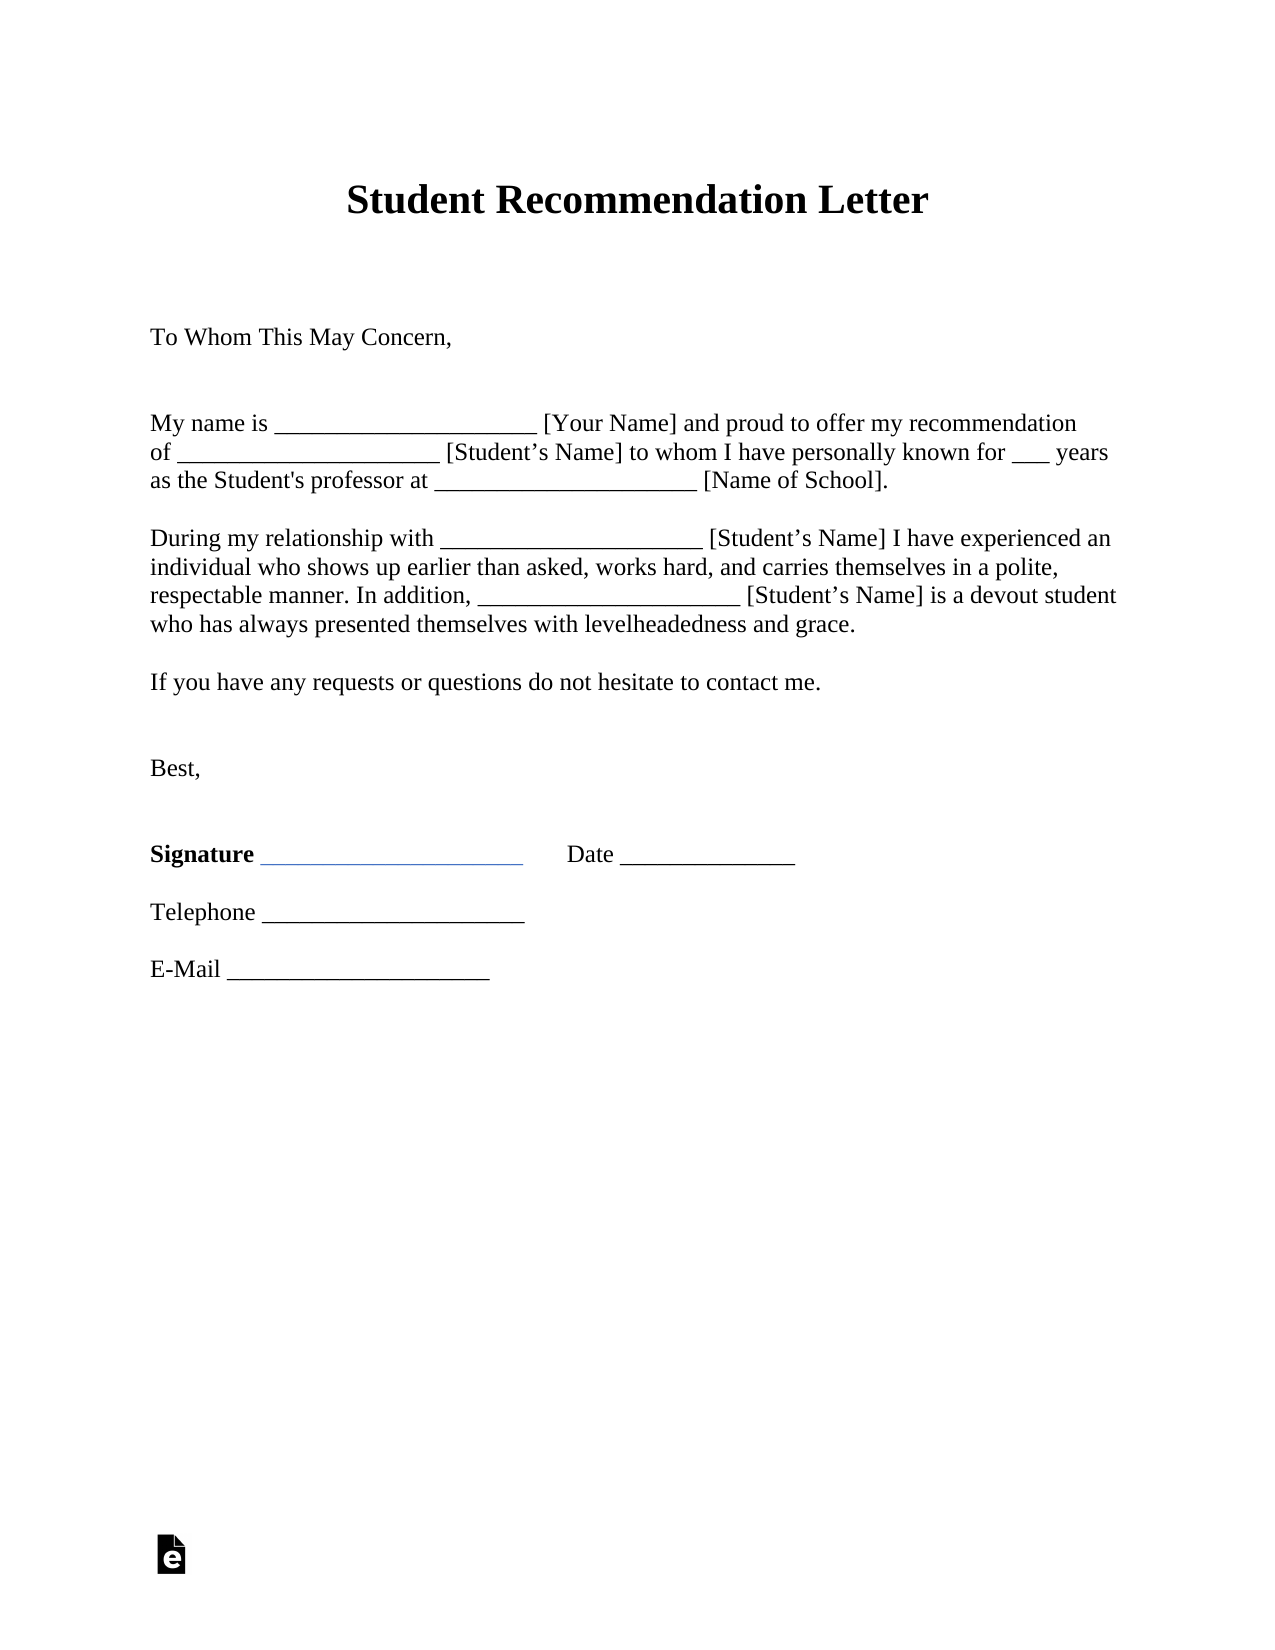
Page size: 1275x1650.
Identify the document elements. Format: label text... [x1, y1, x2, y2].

picture [150, 1533, 192, 1575]
text Telephone _____________________ [150, 897, 1125, 925]
text Signature _____________________ Date ______________ [150, 839, 1125, 868]
text Student Recommendation Letter [150, 175, 1125, 223]
text Best, [150, 753, 1125, 782]
text To Whom This May Concern, [150, 322, 1125, 350]
text If you have any requests or questions do not hesitate to contact me. [150, 667, 1125, 695]
text My name is _____________________ [Your Name] and proud to offer my recommendation of _____________________ [Student’s Name] to whom I have personally known for ___ years as the Student's professor at _____________________ [Name of School]. [150, 408, 1125, 494]
text E-Mail _____________________ [150, 954, 1125, 983]
text During my relationship with _____________________ [Student’s Name] I have experienced an individual who shows up earlier than asked, works hard, and carries themselves in a polite, respectable manner. In addition, _____________________ [Student’s Name] is a devout student who has always presented themselves with levelheadedness and grace. [150, 523, 1125, 638]
